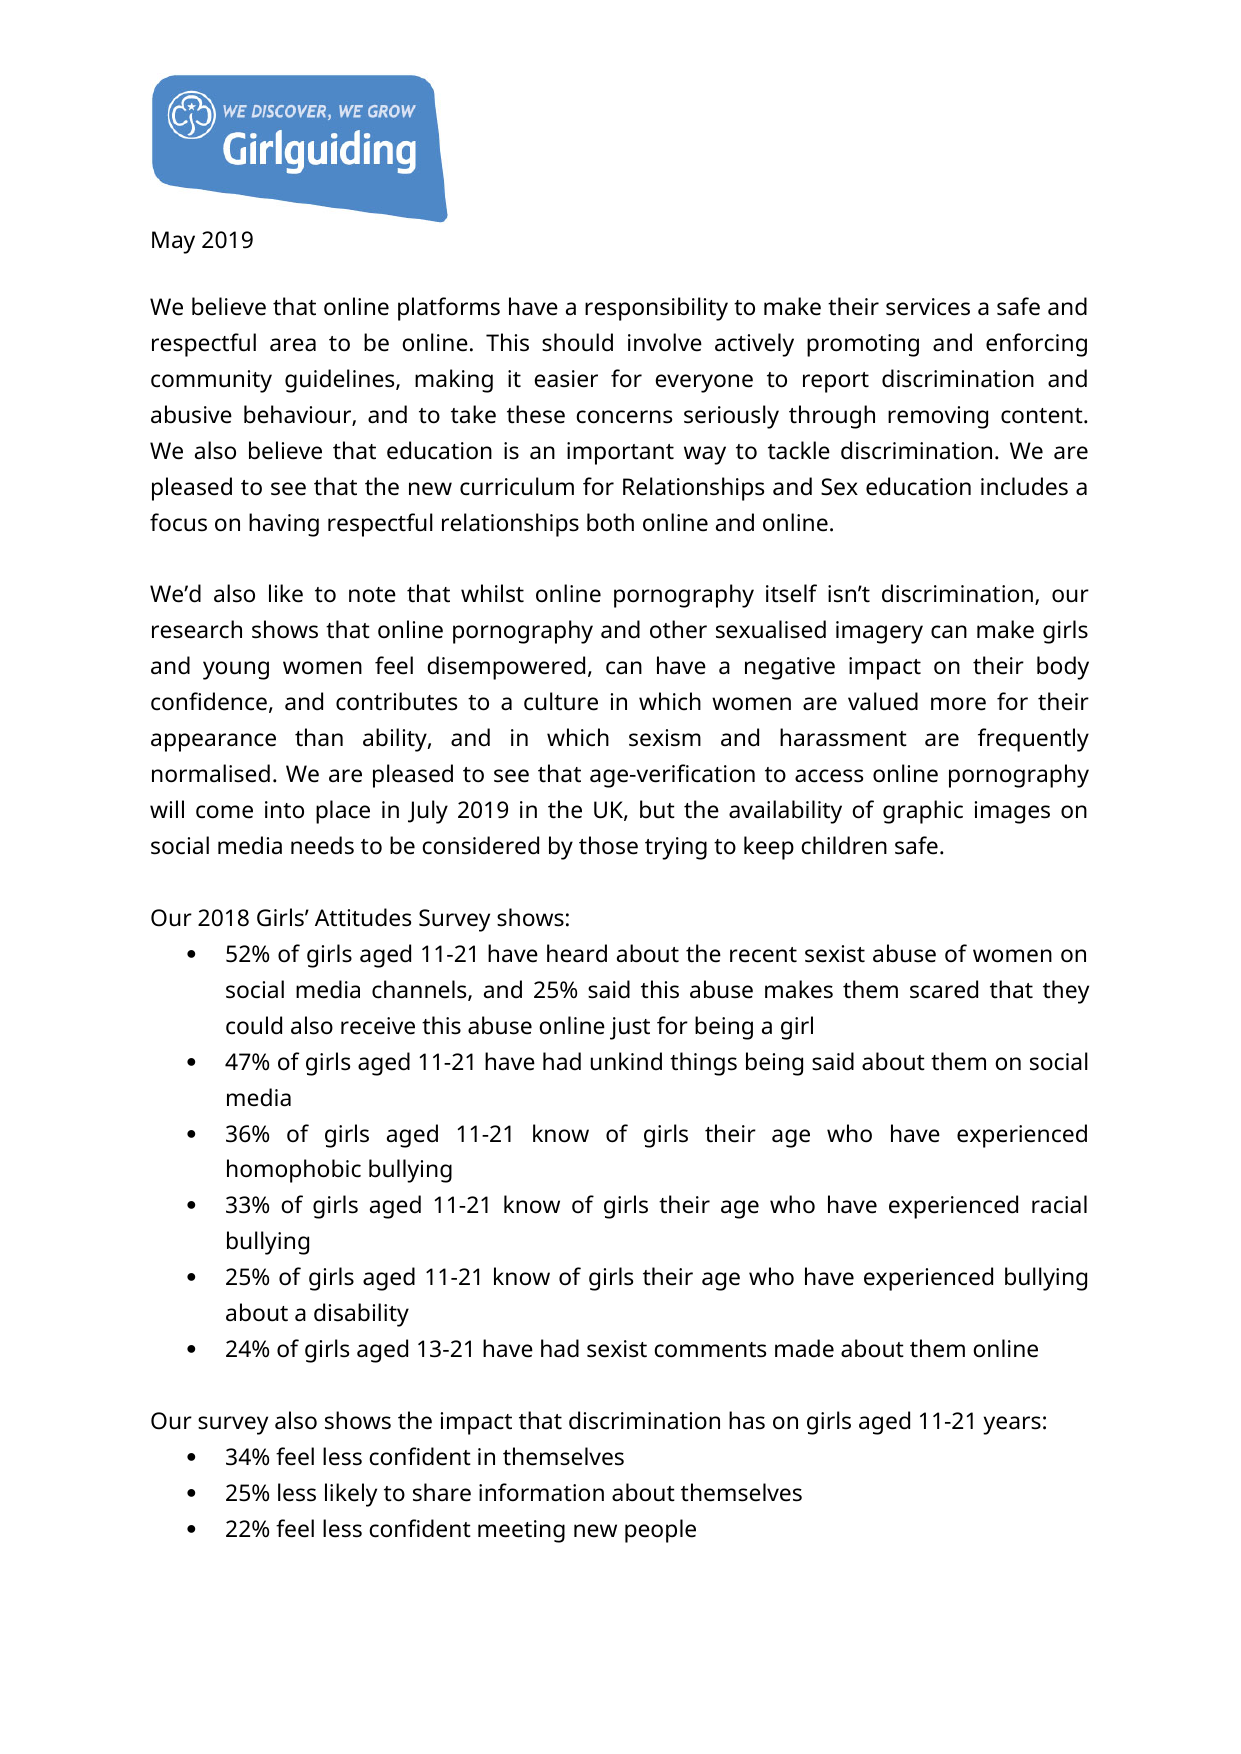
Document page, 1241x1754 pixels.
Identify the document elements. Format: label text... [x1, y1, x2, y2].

text Our 2018 Girls’ Attitudes Survey shows: [150, 902, 1090, 933]
list 52% of girls aged 11-21 have heard about the recent sexist abuse of women on social media channels, and 25% said this abuse makes them scared that they could also receive this abuse online just for being a girl [187, 938, 1090, 1041]
list 22% feel less confident meeting new people [187, 1513, 1090, 1544]
list 34% feel less confident in themselves [187, 1441, 1090, 1472]
list 24% of girls aged 13-21 have had sexist comments made about them online [187, 1333, 1090, 1364]
text We believe that online platforms have a responsibility to make their services a safe and respectful area to be online. This should involve actively promoting and enforcing community guidelines, making it easier for everyone to report discrimination and abusive behaviour, and to take these concerns seriously through removing content. We also believe that education is an important way to tackle discrimination. We are pleased to see that the new curriculum for Relationships and Sex education includes a focus on having respectful relationships both online and online. [150, 291, 1090, 538]
picture [150, 73, 449, 224]
list 25% of girls aged 11-21 know of girls their age who have experienced bullying about a disability [187, 1261, 1090, 1328]
list 36% of girls aged 11-21 know of girls their age who have experienced homophobic bullying [187, 1117, 1090, 1185]
list 25% less likely to share information about themselves [187, 1477, 1090, 1508]
list 47% of girls aged 11-21 have had unkind things being said about them on social media [187, 1046, 1090, 1113]
text We’d also like to note that whilst online pornography itself isn’t discrimination, our research shows that online pornography and other sexualised imagery can make girls and young women feel disempowered, can have a negative impact on their body confidence, and contributes to a culture in which women are valued more for their appearance than ability, and in which sexism and harassment are frequently normalised. We are pleased to see that age-verification to access online pornography will come into place in July 2019 in the UK, but the availability of graphic images on social media needs to be considered by those trying to keep children safe. [150, 578, 1090, 861]
text Our survey also shows the impact that discrimination has on girls aged 11-21 years: [150, 1405, 1090, 1436]
list 33% of girls aged 11-21 know of girls their age who have experienced racial bullying [187, 1189, 1090, 1257]
